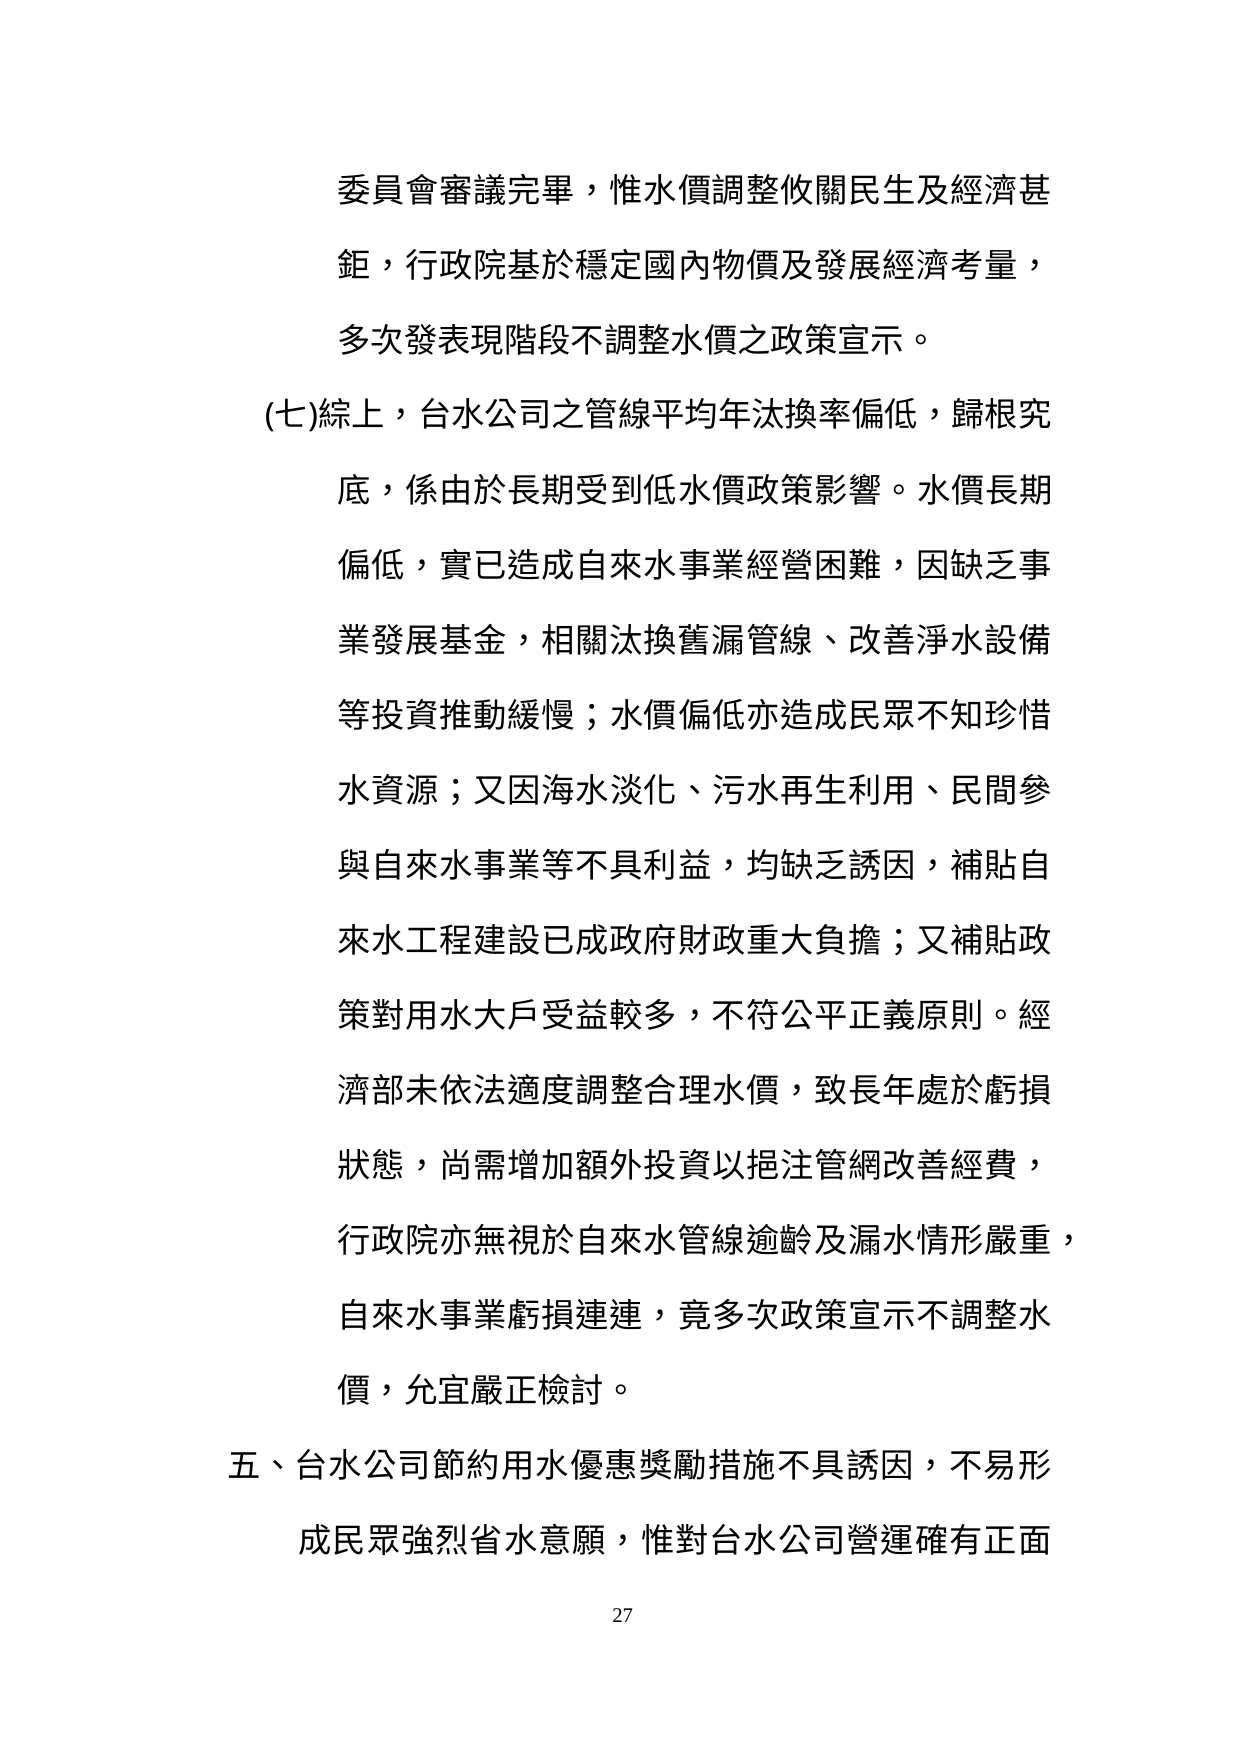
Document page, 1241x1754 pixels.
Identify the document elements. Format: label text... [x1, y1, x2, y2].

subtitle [264, 150, 1053, 375]
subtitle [227, 1425, 1053, 1575]
subtitle 綜上，台水公司之管線平均年汰換率偏低，歸根究底，係由於長期受到低水價政策影響。水價長期偏低，實已造成自來水事業經營困難，因缺乏事業發展基金，相關汰換舊漏管線、改善淨水設備等投資推動緩慢；水價偏低亦造成民眾不知珍惜水資源；又因海水淡化、污水再生利用、民間參與自來水事業等不具利益，均缺乏誘因，補貼自來水工程建設已成政府財政重大負擔；又補貼政策對用水大戶受益較多，不符公平正義原則。經濟部未依法適度調整合理水價，致長年處於虧損狀態，尚需增加額外投資以挹注管網改善經費，行政院亦無視於自來水管線逾齡及漏水情形嚴重，自來水事業虧損連連，竟多次政策宣示不調整水價，允宜嚴正檢討。 [264, 375, 1053, 1425]
